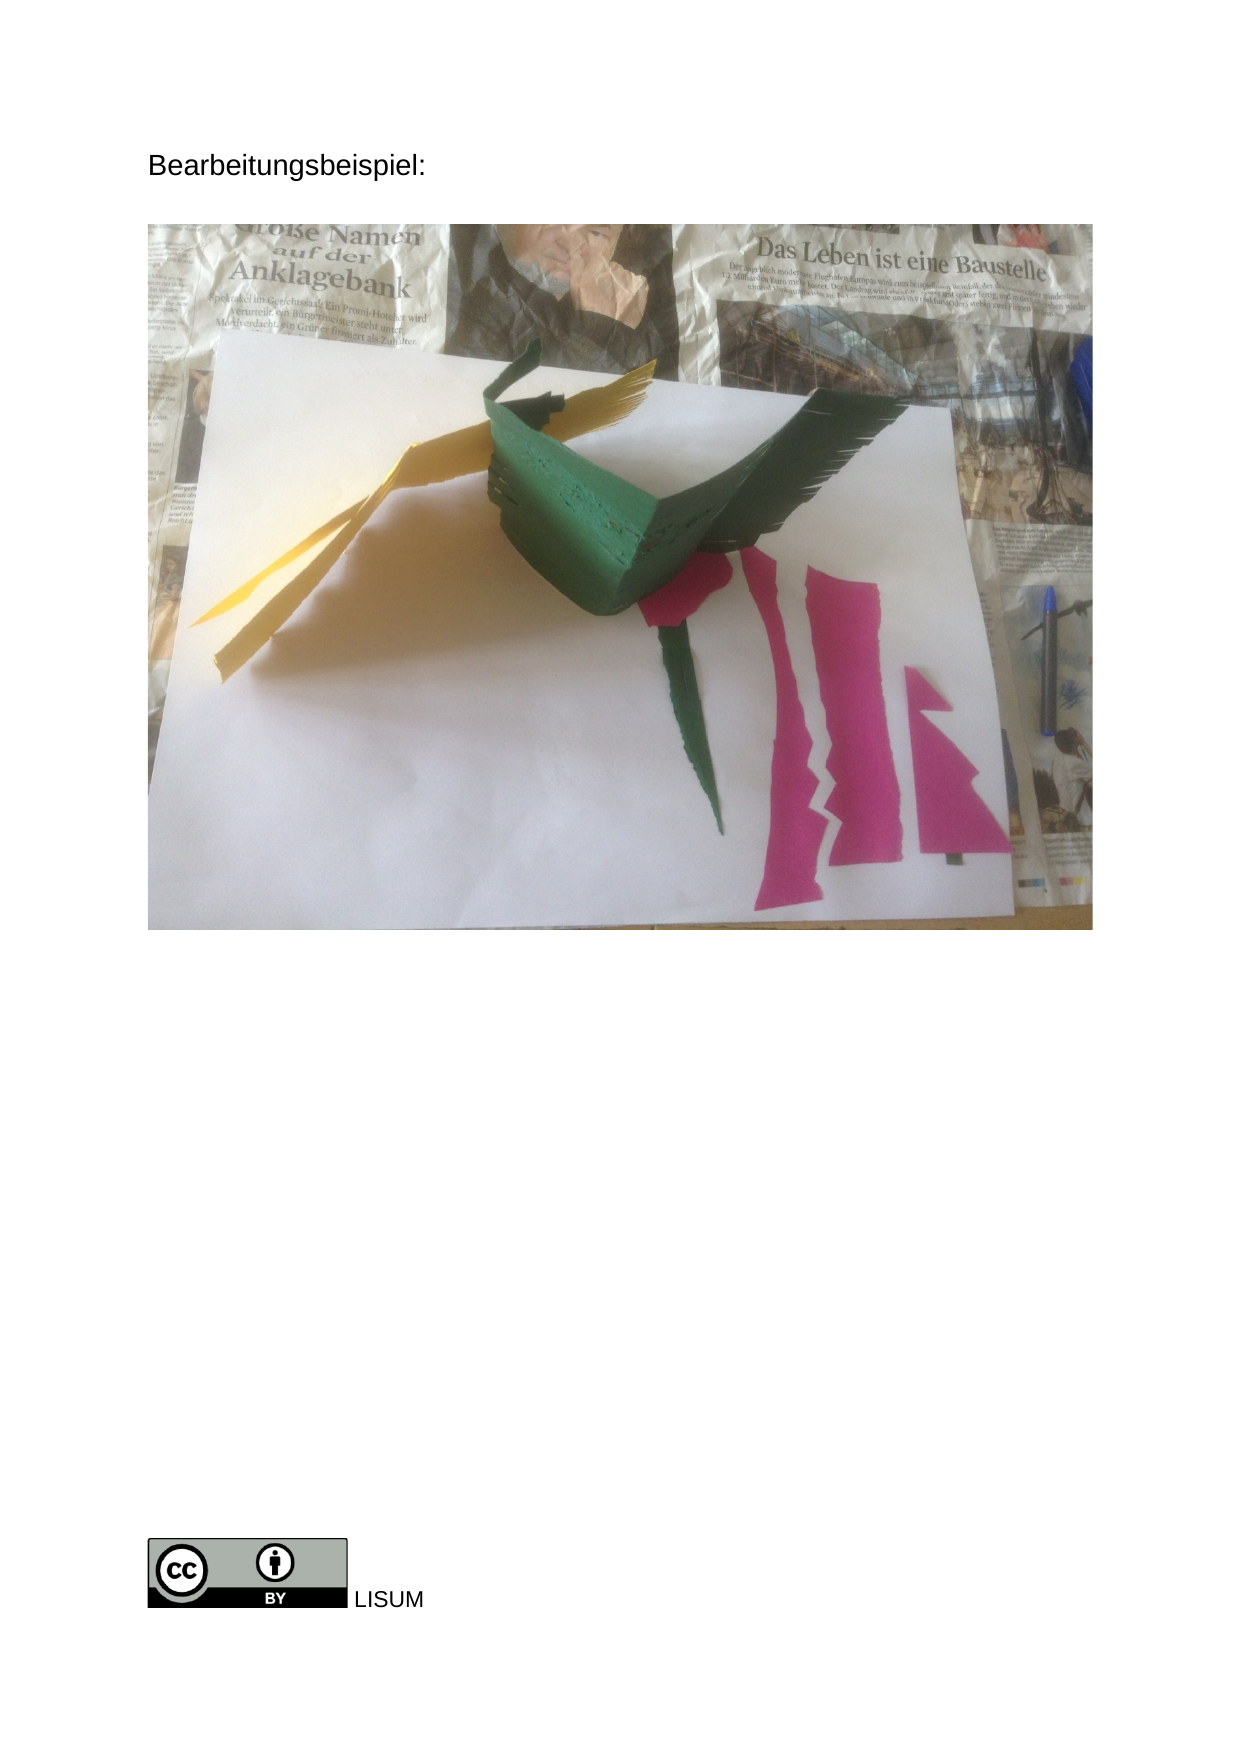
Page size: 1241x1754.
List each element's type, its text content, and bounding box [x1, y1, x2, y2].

picture [147, 1538, 348, 1608]
text Bearbeitungsbeispiel: [148, 148, 1093, 181]
picture [147, 224, 1093, 930]
text LISUM [148, 1538, 1093, 1613]
